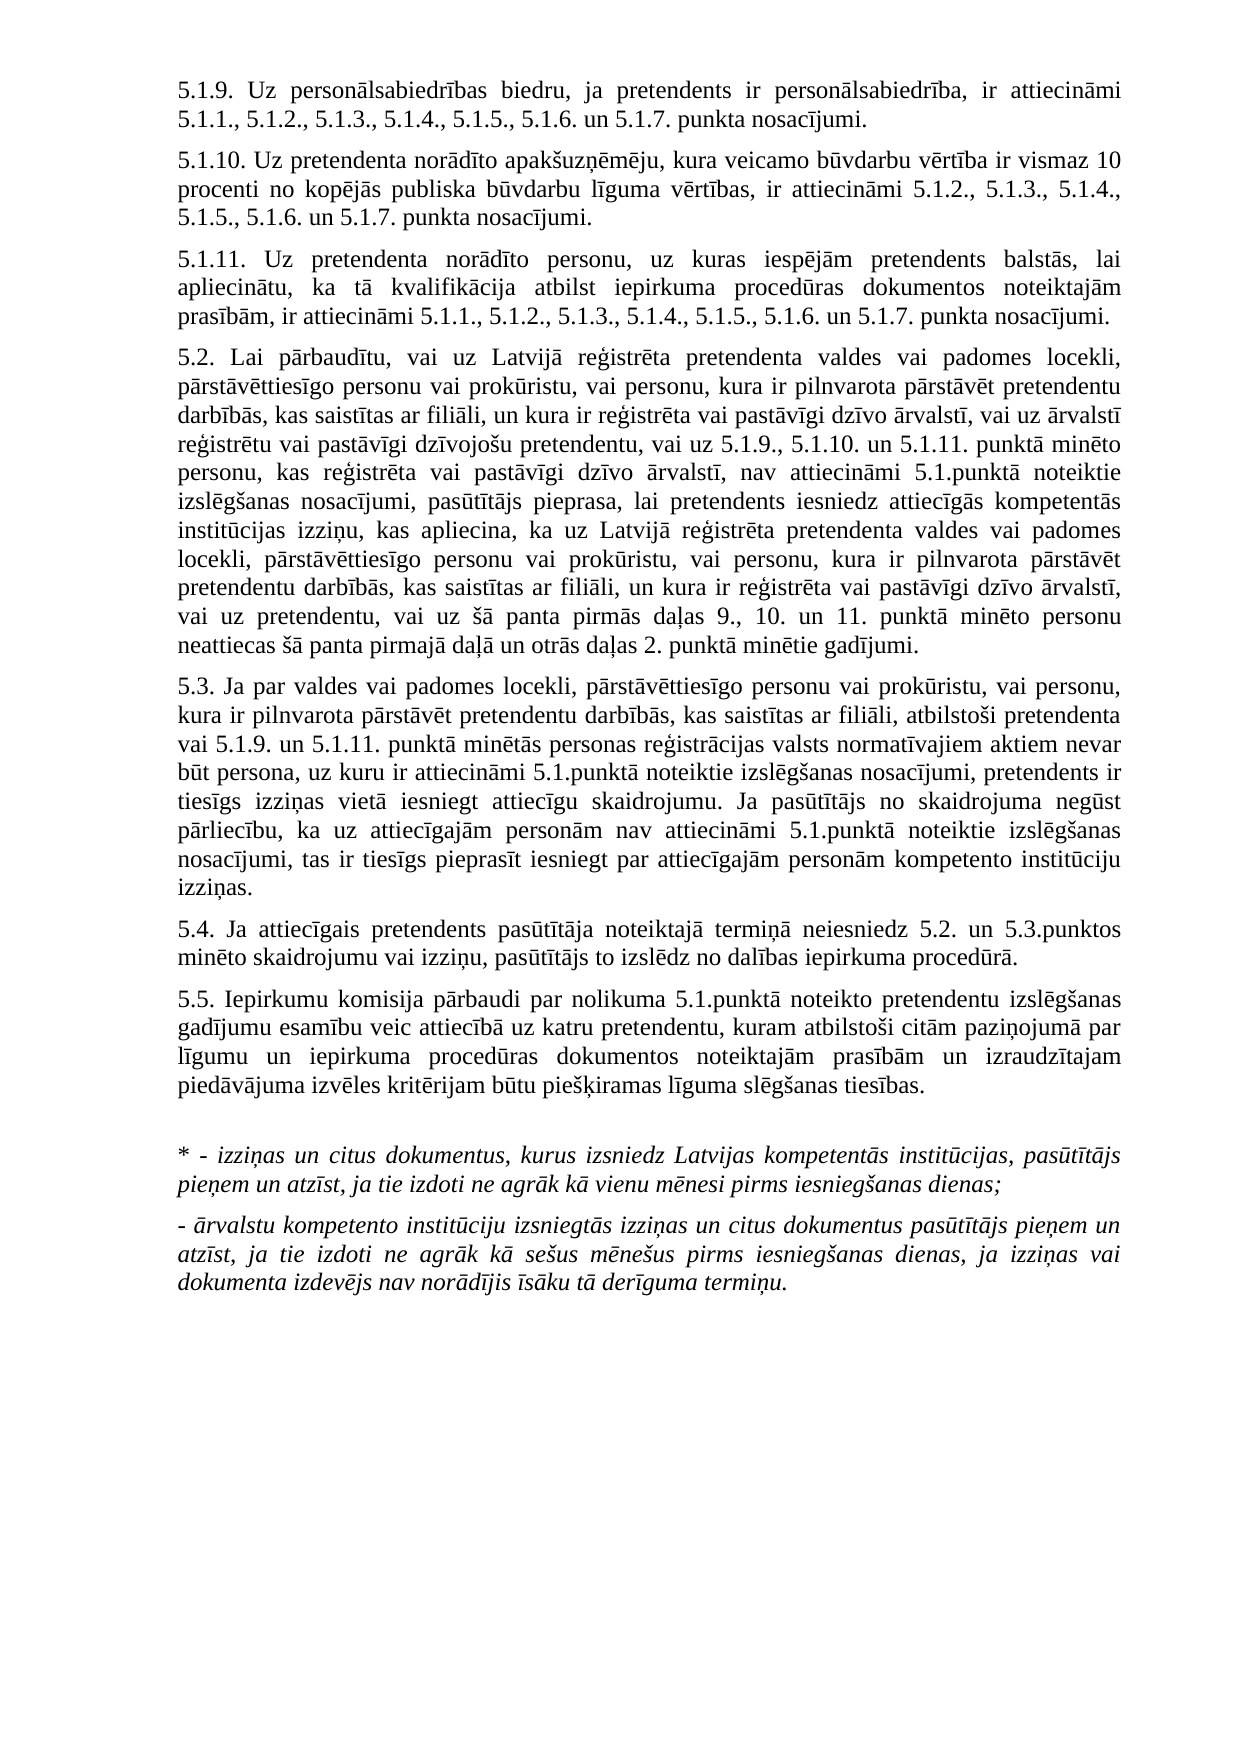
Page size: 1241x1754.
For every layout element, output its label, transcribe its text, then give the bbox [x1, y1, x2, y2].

text 5.4. Ja attiecīgais pretendents pasūtītāja noteiktajā termiņā neiesniedz 5.2. un 5.3.punktos minēto skaidrojumu vai izziņu, pasūtītājs to izslēdz no dalības iepirkuma procedūrā. [177, 914, 1122, 971]
text * - izziņas un citus dokumentus, kurus izsniedz Latvijas kompetentās institūcijas, pasūtītājs pieņem un atzīst, ja tie izdoti ne agrāk kā vienu mēnesi pirms iesniegšanas dienas; [177, 1140, 1122, 1197]
text 5.5. Iepirkumu komisija pārbaudi par nolikuma 5.1.punktā noteikto pretendentu izslēgšanas gadījumu esamību veic attiecībā uz katru pretendentu, kuram atbilstoši citām paziņojumā par līgumu un iepirkuma procedūras dokumentos noteiktajām prasībām un izraudzītajam piedāvājuma izvēles kritērijam būtu piešķiramas līguma slēgšanas tiesības. [177, 984, 1122, 1099]
text 5.2. Lai pārbaudītu, vai uz Latvijā reģistrēta pretendenta valdes vai padomes locekli, pārstāvēttiesīgo personu vai prokūristu, vai personu, kura ir pilnvarota pārstāvēt pretendentu darbībās, kas saistītas ar filiāli, un kura ir reģistrēta vai pastāvīgi dzīvo ārvalstī, vai uz ārvalstī reģistrētu vai pastāvīgi dzīvojošu pretendentu, vai uz 5.1.9., 5.1.10. un 5.1.11. punktā minēto personu, kas reģistrēta vai pastāvīgi dzīvo ārvalstī, nav attiecināmi 5.1.punktā noteiktie izslēgšanas nosacījumi, pasūtītājs pieprasa, lai pretendents iesniedz attiecīgās kompetentās institūcijas izziņu, kas apliecina, ka uz Latvijā reģistrēta pretendenta valdes vai padomes locekli, pārstāvēttiesīgo personu vai prokūristu, vai personu, kura ir pilnvarota pārstāvēt pretendentu darbībās, kas saistītas ar filiāli, un kura ir reģistrēta vai pastāvīgi dzīvo ārvalstī, vai uz pretendentu, vai uz šā panta pirmās daļas 9., 10. un 11. punktā minēto personu neattiecas šā panta pirmajā daļā un otrās daļas 2. punktā minētie gadījumi. [177, 342, 1122, 659]
text 5.3. Ja par valdes vai padomes locekli, pārstāvēttiesīgo personu vai prokūristu, vai personu, kura ir pilnvarota pārstāvēt pretendentu darbībās, kas saistītas ar filiāli, atbilstoši pretendenta vai 5.1.9. un 5.1.11. punktā minētās personas reģistrācijas valsts normatīvajiem aktiem nevar būt persona, uz kuru ir attiecināmi 5.1.punktā noteiktie izslēgšanas nosacījumi, pretendents ir tiesīgs izziņas vietā iesniegt attiecīgu skaidrojumu. Ja pasūtītājs no skaidrojuma negūst pārliecību, ka uz attiecīgajām personām nav attiecināmi 5.1.punktā noteiktie izslēgšanas nosacījumi, tas ir tiesīgs pieprasīt iesniegt par attiecīgajām personām kompetento institūciju izziņas. [177, 671, 1122, 901]
text 5.1.9. Uz personālsabiedrības biedru, ja pretendents ir personālsabiedrība, ir attiecināmi 5.1.1., 5.1.2., 5.1.3., 5.1.4., 5.1.5., 5.1.6. un 5.1.7. punkta nosacījumi. [177, 75, 1122, 132]
text 5.1.10. Uz pretendenta norādīto apakšuzņēmēju, kura veicamo būvdarbu vērtība ir vismaz 10 procenti no kopējās publiska būvdarbu līguma vērtības, ir attiecināmi 5.1.2., 5.1.3., 5.1.4., 5.1.5., 5.1.6. un 5.1.7. punkta nosacījumi. [177, 145, 1122, 231]
text - ārvalstu kompetento institūciju izsniegtās izziņas un citus dokumentus pasūtītājs pieņem un atzīst, ja tie izdoti ne agrāk kā sešus mēnešus pirms iesniegšanas dienas, ja izziņas vai dokumenta izdevējs nav norādījis īsāku tā derīguma termiņu. [177, 1210, 1122, 1296]
text 5.1.11. Uz pretendenta norādīto personu, uz kuras iespējām pretendents balstās, lai apliecinātu, ka tā kvalifikācija atbilst iepirkuma procedūras dokumentos noteiktajām prasībām, ir attiecināmi 5.1.1., 5.1.2., 5.1.3., 5.1.4., 5.1.5., 5.1.6. un 5.1.7. punkta nosacījumi. [177, 244, 1122, 330]
